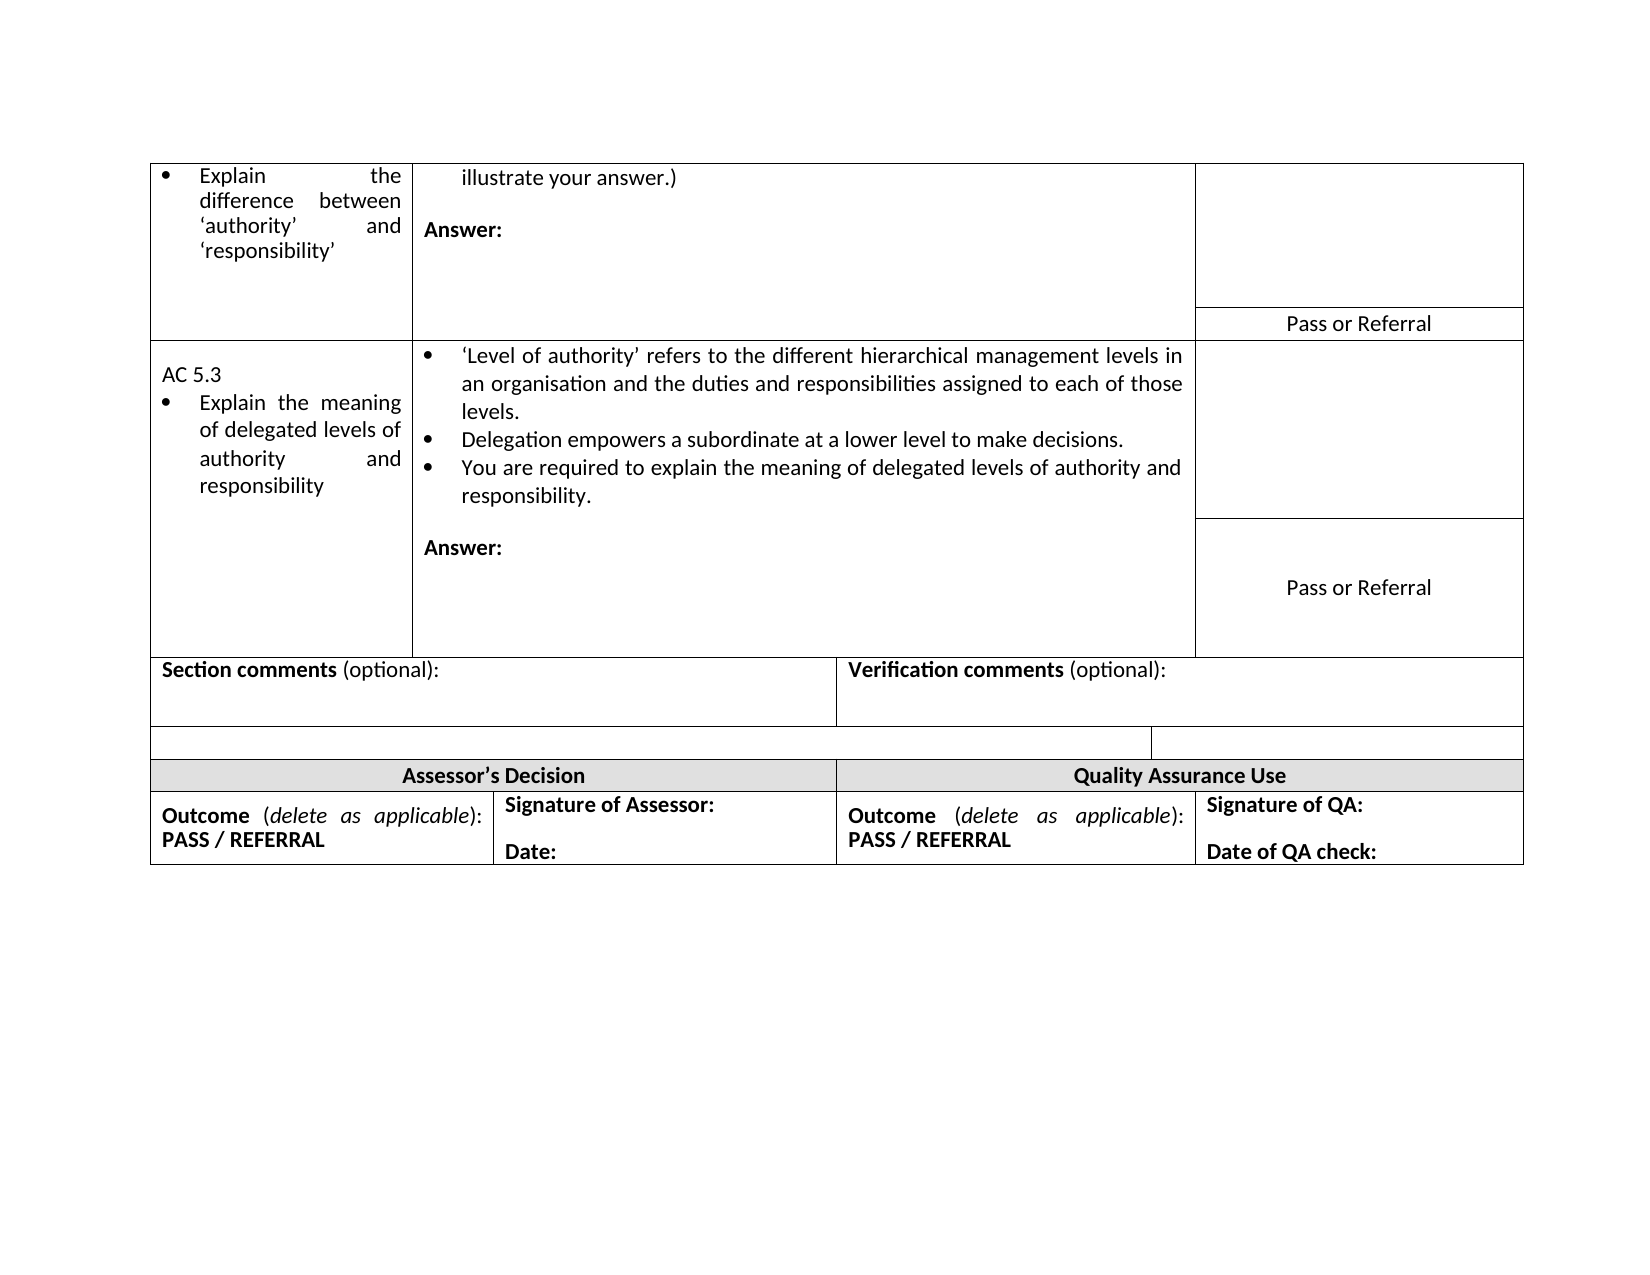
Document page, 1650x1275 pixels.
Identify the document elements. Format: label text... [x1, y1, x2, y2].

table_cell AC 5.3 Explain the meaning of delegated levels of authority and responsibility [151, 341, 412, 657]
table_cell Section comments (optional): [151, 658, 836, 726]
table_cell Quality Assurance Use [837, 760, 1523, 791]
table_cell Outcome (delete as applicable): PASS / REFERRAL [151, 792, 493, 864]
table_cell Signature of QA: Date of QA check: [1196, 792, 1523, 864]
table_cell Signature of Assessor: Date: [494, 792, 836, 864]
table_cell ‘Level of authority’ refers to the different hierarchical management levels in an organisation and the duties and responsibilities assigned to each of those levels. Delegation empowers a subordinate at a lower level to make decisions. You are required to explain the meaning of delegated levels of authority and responsibility. Answer: [413, 341, 1195, 657]
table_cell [413, 164, 1195, 340]
table_cell Verification comments (optional): [837, 658, 1523, 726]
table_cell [151, 164, 412, 340]
table_cell Pass or Referral [1196, 308, 1523, 340]
table_cell [151, 727, 1151, 759]
table_cell Assessor’s Decision [151, 760, 836, 791]
table_cell [1196, 341, 1523, 518]
table_cell [1196, 164, 1523, 307]
table_cell [1152, 727, 1523, 759]
table_cell Pass or Referral [1196, 519, 1523, 657]
table_cell Outcome (delete as applicable): PASS / REFERRAL [837, 792, 1195, 864]
